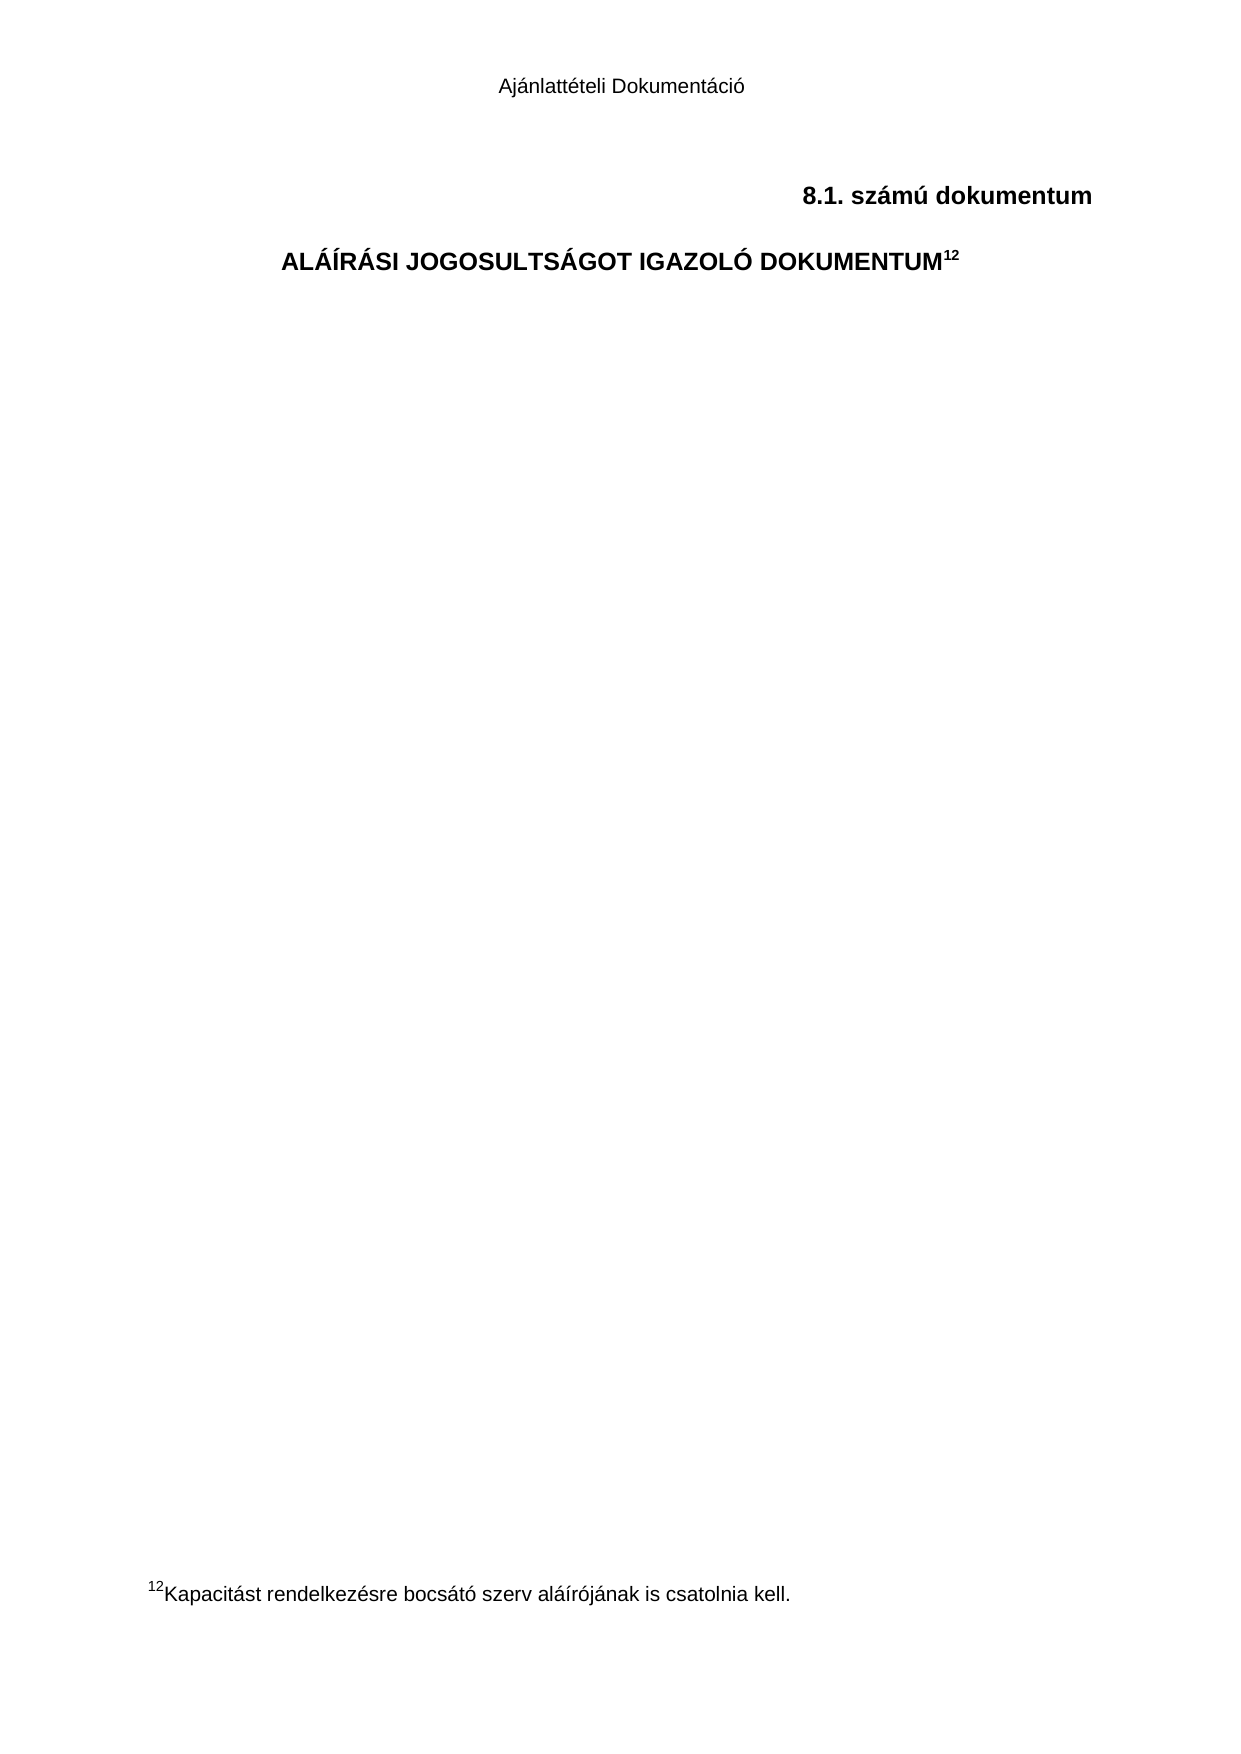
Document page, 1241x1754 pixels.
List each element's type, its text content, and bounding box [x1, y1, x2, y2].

text 8.1. számú dokumentum [148, 181, 1093, 209]
text ALÁÍRÁSI JOGOSULTSÁGOT IGAZOLÓ DOKUMENTUM [148, 247, 1093, 276]
